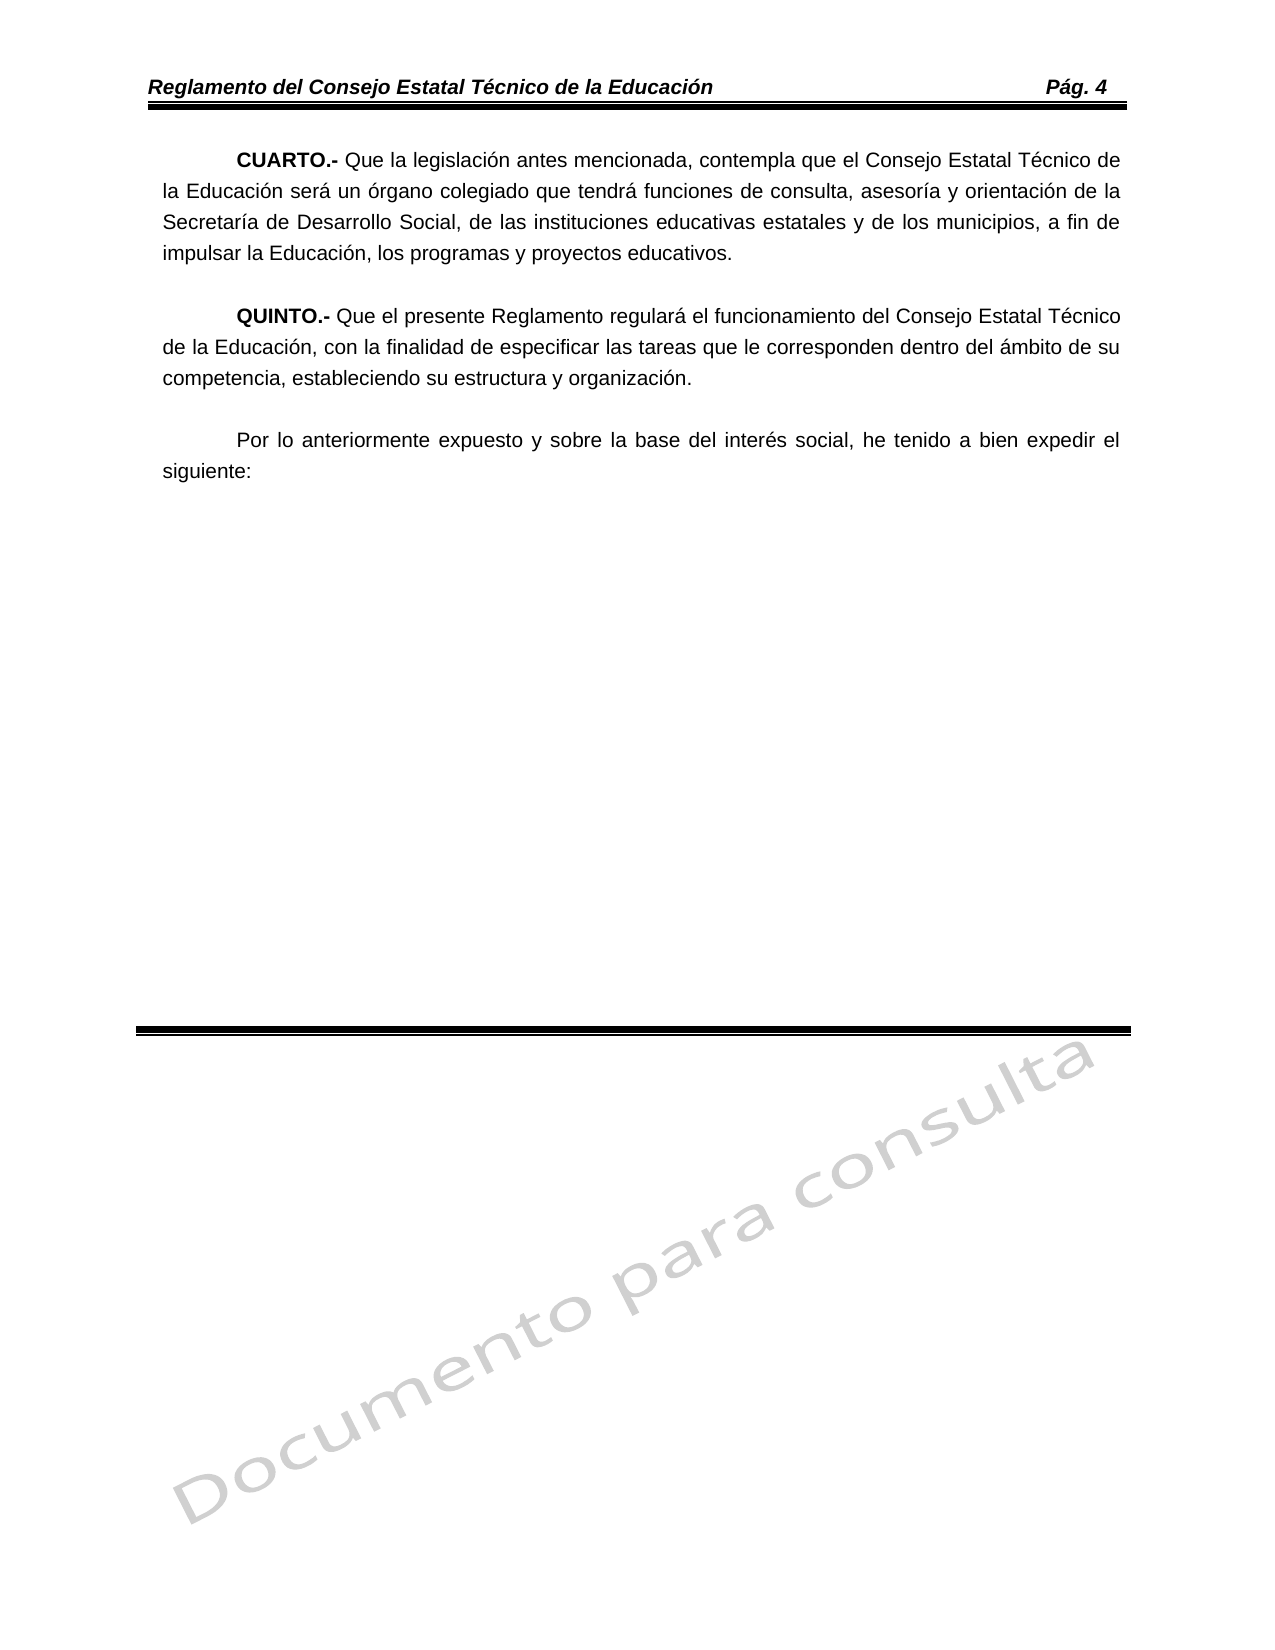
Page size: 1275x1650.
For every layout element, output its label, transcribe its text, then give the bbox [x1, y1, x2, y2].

text QUINTO.- Que el presente Reglamento regulará el funcionamiento del Consejo Estatal Técnico de la Educación, con la finalidad de especificar las tareas que le corresponden dentro del ámbito de su competencia, estableciendo su estructura y organización. [162, 303, 1122, 390]
text CUARTO.- Que la legislación antes mencionada, contempla que el Consejo Estatal Técnico de la Educación será un órgano colegiado que tendrá funciones de consulta, asesoría y orientación de la Secretaría de Desarrollo Social, de las instituciones educativas estatales y de los municipios, a fin de impulsar la Educación, los programas y proyectos educativos. [162, 148, 1122, 265]
text Por lo anteriormente expuesto y sobre la base del interés social, he tenido a bien expedir el siguiente: [162, 428, 1122, 483]
